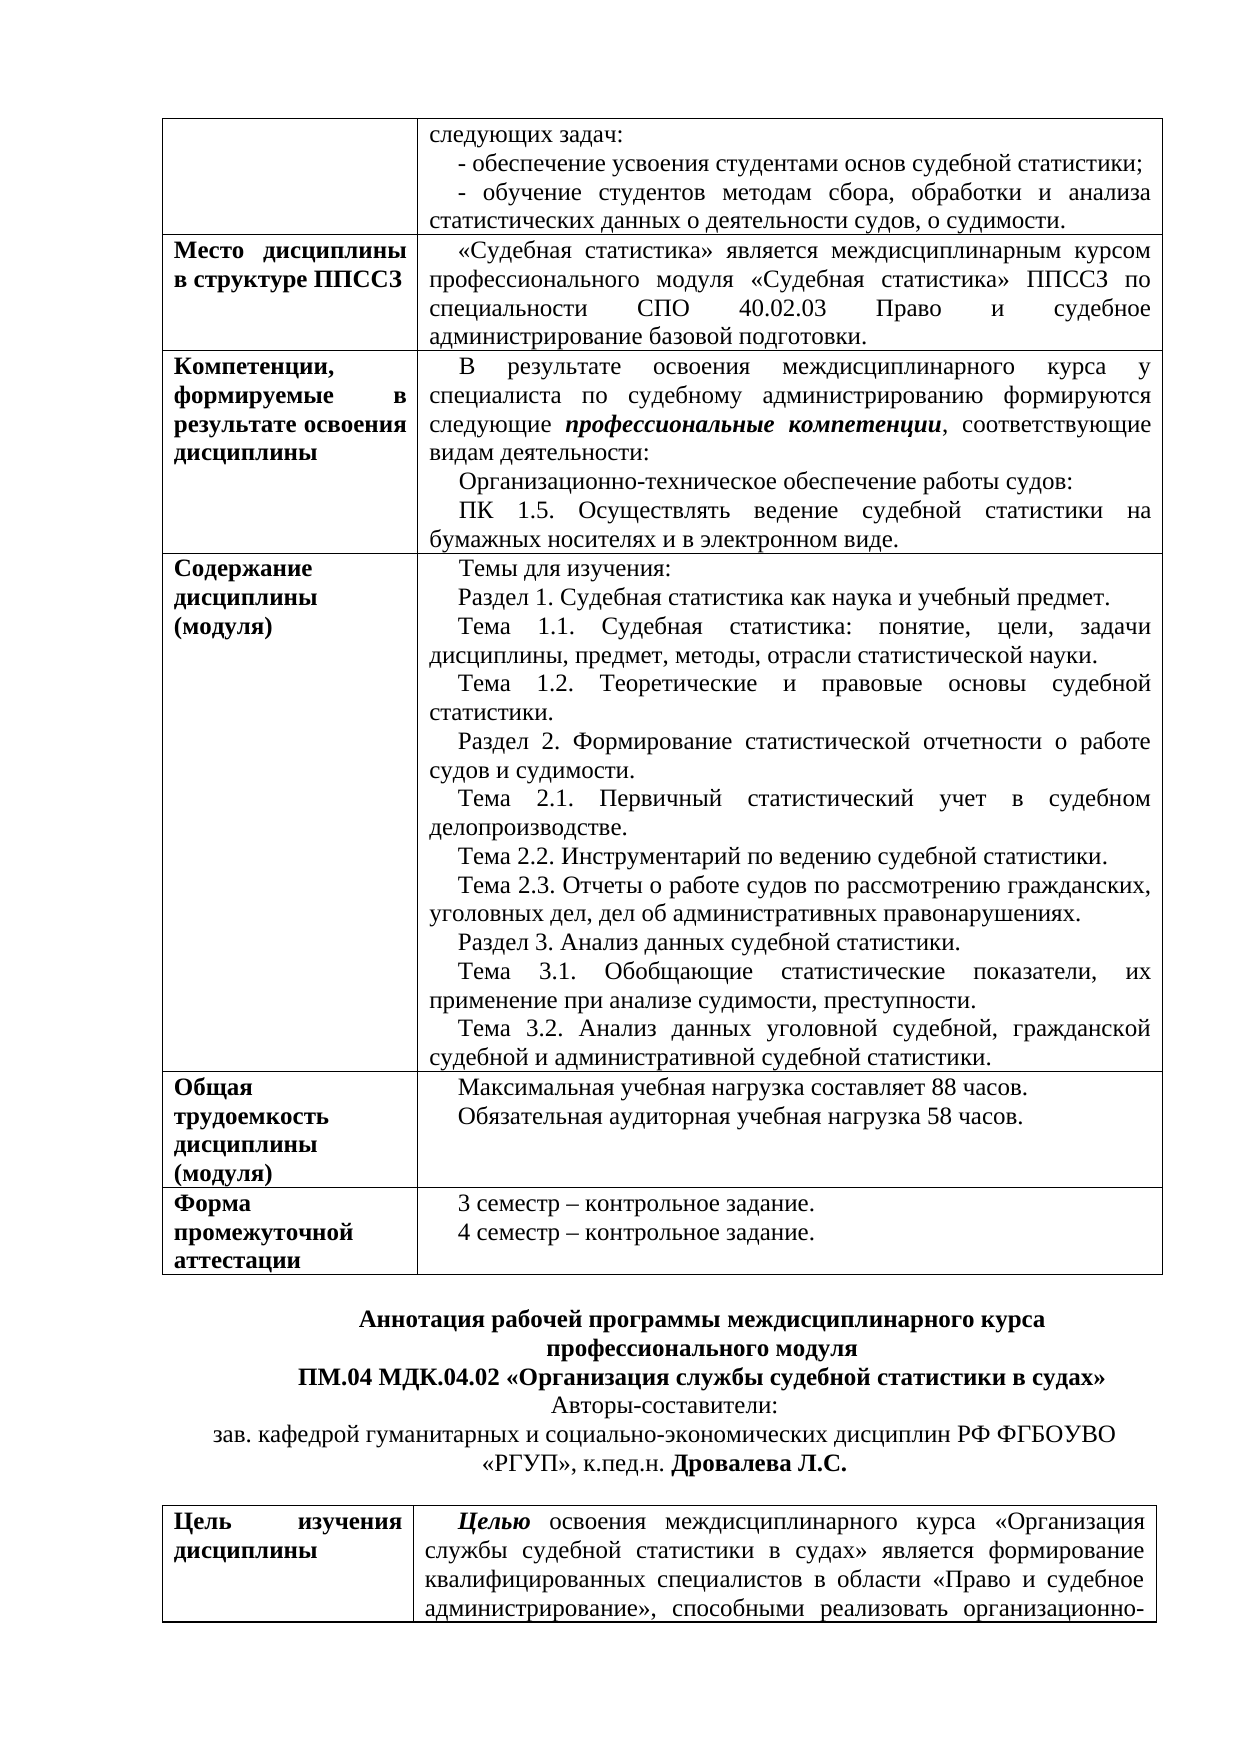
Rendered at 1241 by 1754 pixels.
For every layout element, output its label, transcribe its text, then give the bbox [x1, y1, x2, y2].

table_cell Компетенции, формируемые в результате освоения дисциплины [163, 351, 417, 552]
text Аннотация рабочей программы междисциплинарного курса [177, 1304, 1152, 1333]
text ПМ.04 МДК.04.02 «Организация службы судебной статистики в судах» [177, 1362, 1152, 1390]
table_cell Максимальная учебная нагрузка составляет 88 часов. Обязательная аудиторная учебная нагрузка 58 часов. [418, 1072, 1162, 1187]
text Авторы-составители: [177, 1390, 1152, 1419]
table_cell Форма промежуточной аттестации [163, 1188, 417, 1274]
table_cell Содержание дисциплины (модуля) [163, 554, 417, 1071]
table_cell Темы для изучения: Раздел 1. Судебная статистика как наука и учебный предмет. Тема 1.1. Судебная статистика: понятие, цели, задачи дисциплины, предмет, методы, отрасли статистической науки. Тема 1.2. Теоретические и правовые основы судебной статистики. Раздел 2. Формирование статистической отчетности о работе судов и судимости. Тема 2.1. Первичный статистический учет в судебном делопроизводстве. Тема 2.2. Инструментарий по ведению судебной статистики. Тема 2.3. Отчеты о работе судов по рассмотрению гражданских, уголовных дел, дел об административных правонарушениях. Раздел 3. Анализ данных судебной статистики. Тема 3.1. Обобщающие статистические показатели, их применение при анализе судимости, преступности. Тема 3.2. Анализ данных уголовной судебной, гражданской судебной и административной судебной статистики. [418, 554, 1162, 1071]
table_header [418, 119, 1162, 234]
table_cell Место дисциплины в структуре ППССЗ [163, 235, 417, 350]
table_cell В результате освоения междисциплинарного курса у специалиста по судебному администрированию формируются следующие профессиональные компетенции, соответствующие видам деятельности: Организационно-техническое обеспечение работы судов: ПК 1.5. Осуществлять ведение судебной статистики на бумажных носителях и в электронном виде. [418, 351, 1162, 552]
table_cell Общая трудоемкость дисциплины (модуля) [163, 1072, 417, 1187]
table_cell «Судебная статистика» является междисциплинарным курсом профессионального модуля «Судебная статистика» ППССЗ по специальности СПО 40.02.03 Право и судебное администрирование базовой подготовки. [418, 235, 1162, 350]
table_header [163, 119, 417, 234]
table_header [163, 1506, 413, 1621]
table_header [414, 1506, 1156, 1621]
text профессионального модуля [177, 1333, 1152, 1362]
table_cell 3 семестр – контрольное задание. 4 семестр – контрольное задание. [418, 1188, 1162, 1274]
text зав. кафедрой гуманитарных и социально-экономических дисциплин РФ ФГБОУВО «РГУП», к.пед.н. Дровалева Л.С. [177, 1419, 1152, 1477]
